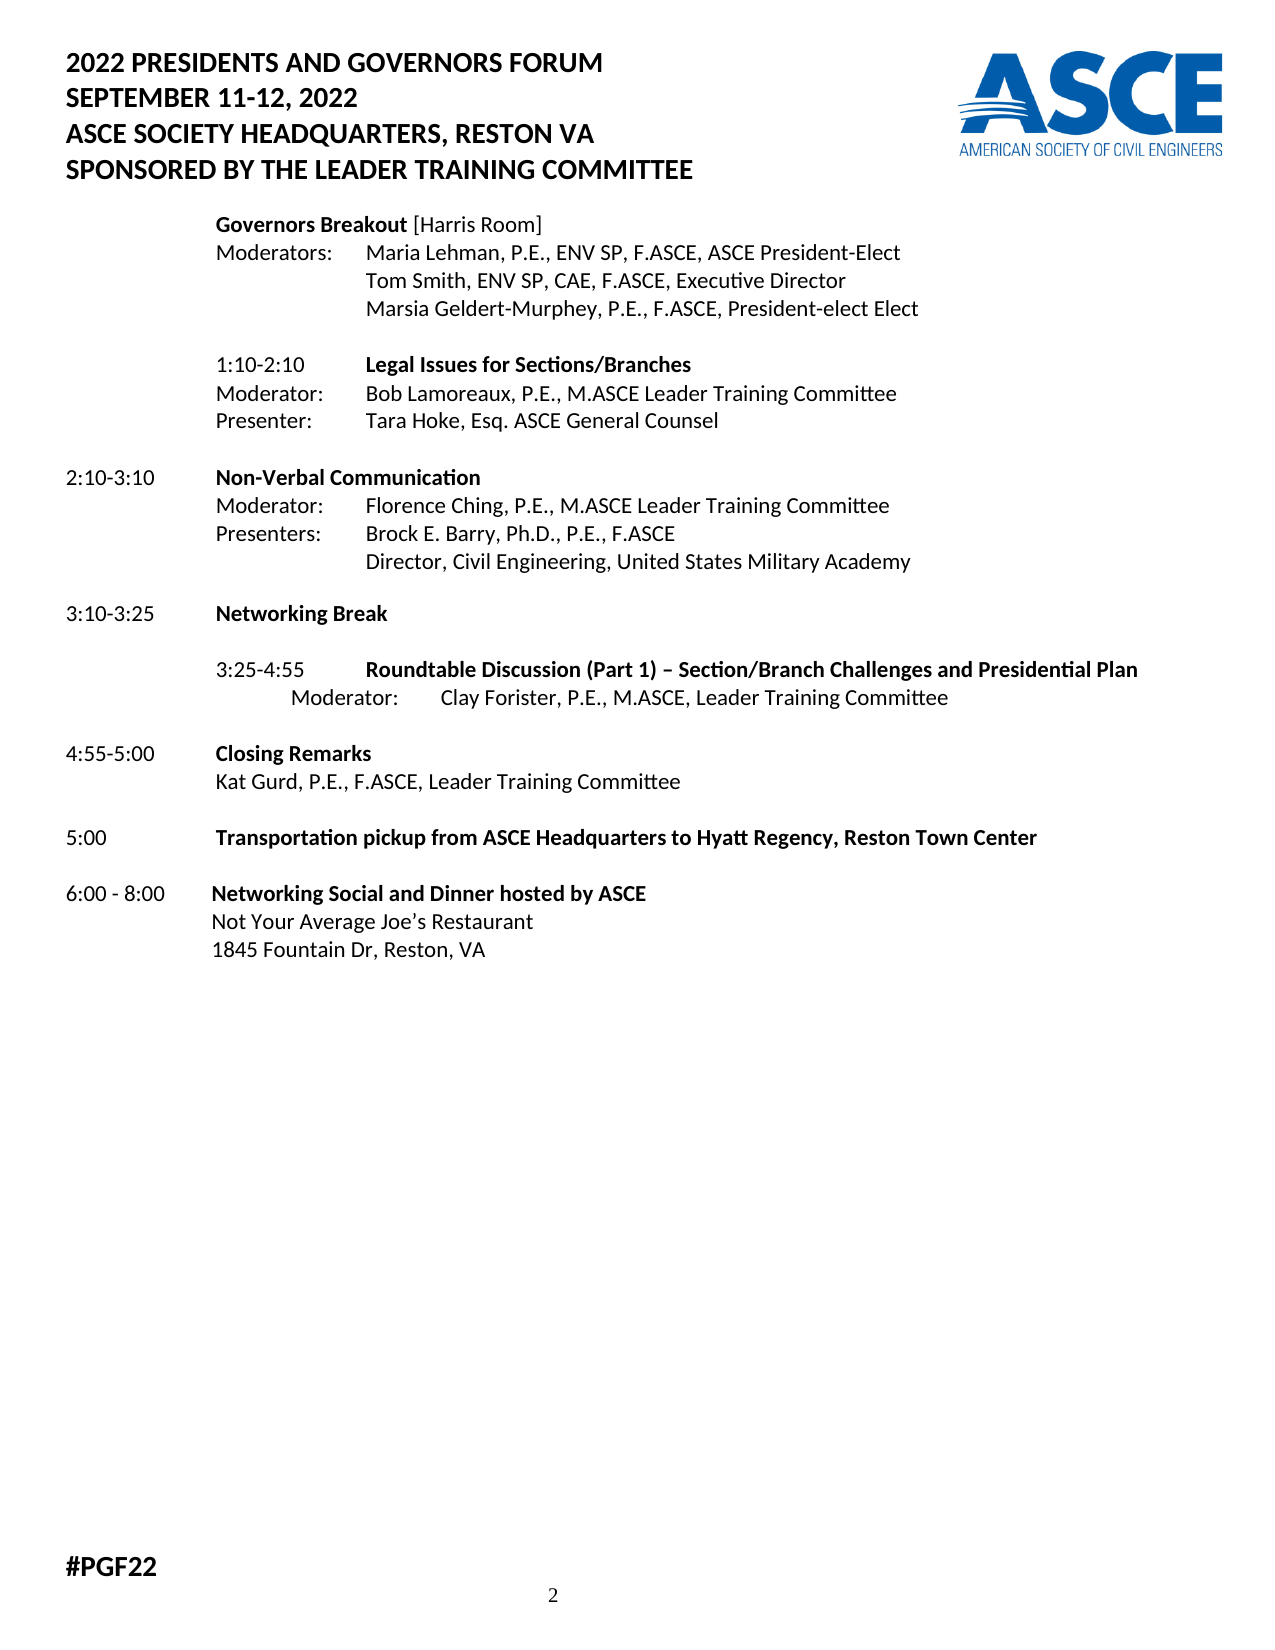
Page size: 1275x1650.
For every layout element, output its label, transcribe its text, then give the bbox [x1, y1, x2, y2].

text 5:00 Transportation pickup from ASCE Headquarters to Hyatt Regency, Reston Town Center [66, 823, 1275, 851]
text 1845 Fountain Dr, Reston, VA [66, 935, 1275, 963]
text 3:10-3:25 Networking Break [66, 599, 1275, 627]
text 1:10-2:10 Legal Issues for Sections/Branches [216, 351, 1275, 379]
text Tom Smith, ENV SP, CAE, F.ASCE, Executive Director [66, 267, 1275, 294]
text Presenters: Brock E. Barry, Ph.D., P.E., F.ASCE [141, 519, 1275, 547]
text 4:55-5:00 Closing Remarks [66, 739, 1275, 767]
text Director, Civil Engineering, United States Military Academy [291, 547, 1275, 575]
text Kat Gurd, P.E., F.ASCE, Leader Training Committee [66, 767, 1275, 795]
text Moderator: Bob Lamoreaux, P.E., M.ASCE Leader Training Committee [216, 379, 1275, 407]
text 2:10-3:10 Non-Verbal Communication [66, 463, 1275, 491]
text Presenter: Tara Hoke, Esq. ASCE General Counsel [216, 407, 1275, 435]
text Moderators: Maria Lehman, P.E., ENV SP, F.ASCE, ASCE President-Elect [66, 238, 1275, 267]
text Moderator: Florence Ching, P.E., M.ASCE Leader Training Committee [66, 491, 1275, 519]
text 3:25-4:55 Roundtable Discussion (Part 1) – Section/Branch Challenges and Presidential Plan [216, 655, 1275, 683]
picture [958, 51, 1223, 156]
text Not Your Average Joe’s Restaurant [66, 907, 1275, 935]
text Governors Breakout [Harris Room] [103, 211, 1275, 238]
text 6:00 - 8:00 Networking Social and Dinner hosted by ASCE [66, 879, 1275, 907]
text Moderator: Clay Forister, P.E., M.ASCE, Leader Training Committee [216, 683, 1275, 711]
text Marsia Geldert-Murphey, P.E., F.ASCE, President-elect Elect [66, 294, 1275, 323]
